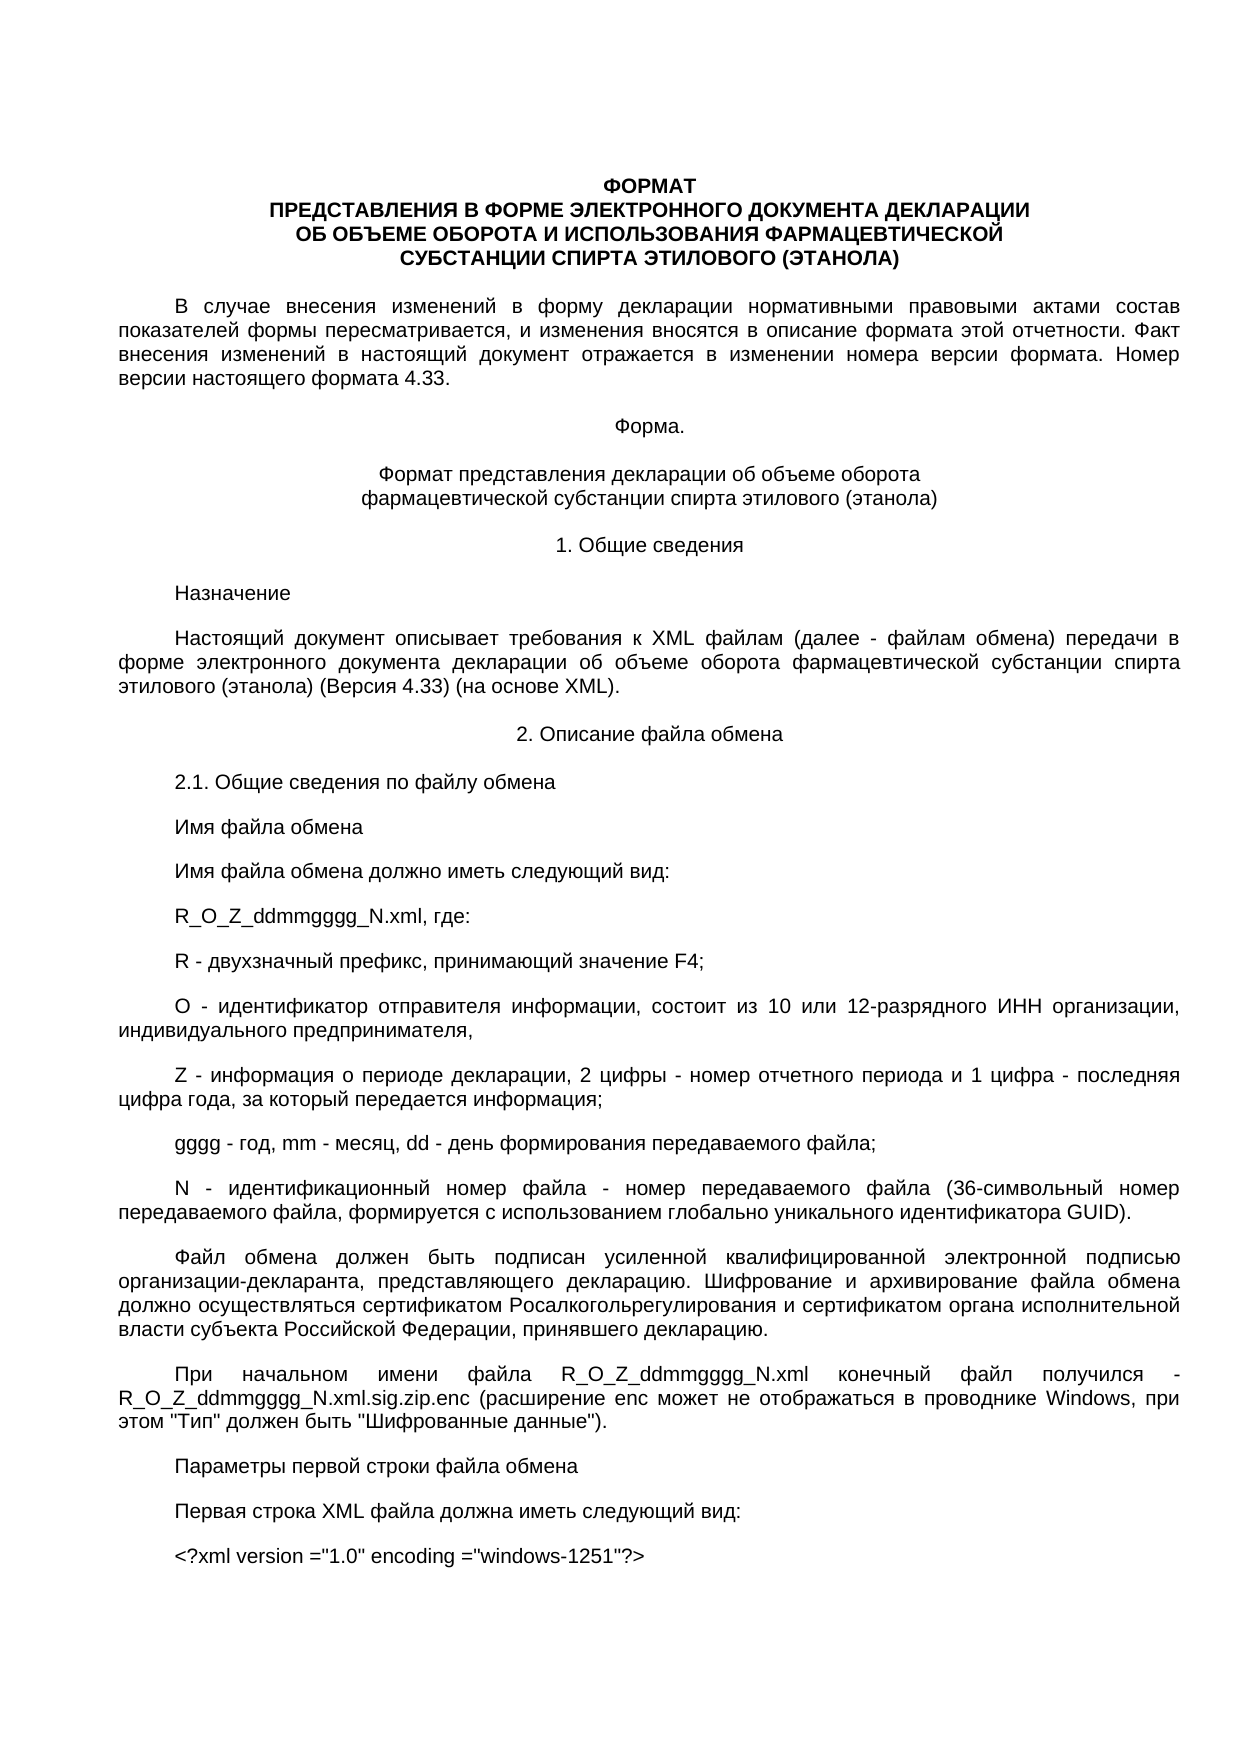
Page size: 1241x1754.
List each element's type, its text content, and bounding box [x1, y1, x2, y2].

text Имя файла обмена должно иметь следующий вид: [118, 859, 1181, 883]
text 2. Описание файла обмена [118, 722, 1181, 746]
text Параметры первой строки файла обмена [118, 1454, 1181, 1478]
text Первая строка XML файла должна иметь следующий вид: [118, 1499, 1181, 1523]
title СУБСТАНЦИИ СПИРТА ЭТИЛОВОГО (ЭТАНОЛА) [118, 246, 1181, 270]
text Файл обмена должен быть подписан усиленной квалифицированной электронной подписью организации-декларанта, представляющего декларацию. Шифрование и архивирование файла обмена должно осуществляться сертификатом Росалкогольрегулирования и сертификатом органа исполнительной власти субъекта Российской Федерации, принявшего декларацию. [118, 1245, 1181, 1341]
text gggg - год, mm - месяц, dd - день формирования передаваемого файла; [118, 1131, 1181, 1155]
text R_O_Z_ddmmgggg_N.xml, где: [118, 904, 1181, 928]
text Формат представления декларации об объеме оборота [118, 461, 1181, 485]
title ФОРМАТ [118, 174, 1181, 198]
text фармацевтической субстанции спирта этилового (этанола) [118, 485, 1181, 509]
title ПРЕДСТАВЛЕНИЯ В ФОРМЕ ЭЛЕКТРОННОГО ДОКУМЕНТА ДЕКЛАРАЦИИ [118, 198, 1181, 222]
title ОБ ОБЪЕМЕ ОБОРОТА И ИСПОЛЬЗОВАНИЯ ФАРМАЦЕВТИЧЕСКОЙ [118, 222, 1181, 246]
text O - идентификатор отправителя информации, состоит из 10 или 12-разрядного ИНН организации, индивидуального предпринимателя, [118, 994, 1181, 1042]
text В случае внесения изменений в форму декларации нормативными правовыми актами состав показателей формы пересматривается, и изменения вносятся в описание формата этой отчетности. Факт внесения изменений в настоящий документ отражается в изменении номера версии формата. Номер версии настоящего формата 4.33. [118, 294, 1181, 389]
text Имя файла обмена [118, 814, 1181, 838]
text R - двухзначный префикс, принимающий значение F4; [118, 949, 1181, 973]
text Форма. [118, 413, 1181, 437]
text 1. Общие сведения [118, 533, 1181, 557]
text Настоящий документ описывает требования к XML файлам (далее - файлам обмена) передачи в форме электронного документа декларации об объеме оборота фармацевтической субстанции спирта этилового (этанола) (Версия 4.33) (на основе XML). [118, 626, 1181, 698]
text При начальном имени файла R_O_Z_ddmmgggg_N.xml конечный файл получился - R_O_Z_ddmmgggg_N.xml.sig.zip.enc (расширение enc может не отображаться в проводнике Windows, при этом "Тип" должен быть "Шифрованные данные"). [118, 1361, 1181, 1433]
text Назначение [118, 581, 1181, 605]
text Z - информация о периоде декларации, 2 цифры - номер отчетного периода и 1 цифра - последняя цифра года, за который передается информация; [118, 1062, 1181, 1110]
text 2.1. Общие сведения по файлу обмена [118, 770, 1181, 794]
text N - идентификационный номер файла - номер передаваемого файла (36-символьный номер передаваемого файла, формируется с использованием глобально уникального идентификатора GUID). [118, 1176, 1181, 1224]
text <?xml version ="1.0" encoding ="windows-1251"?> [118, 1544, 1181, 1568]
